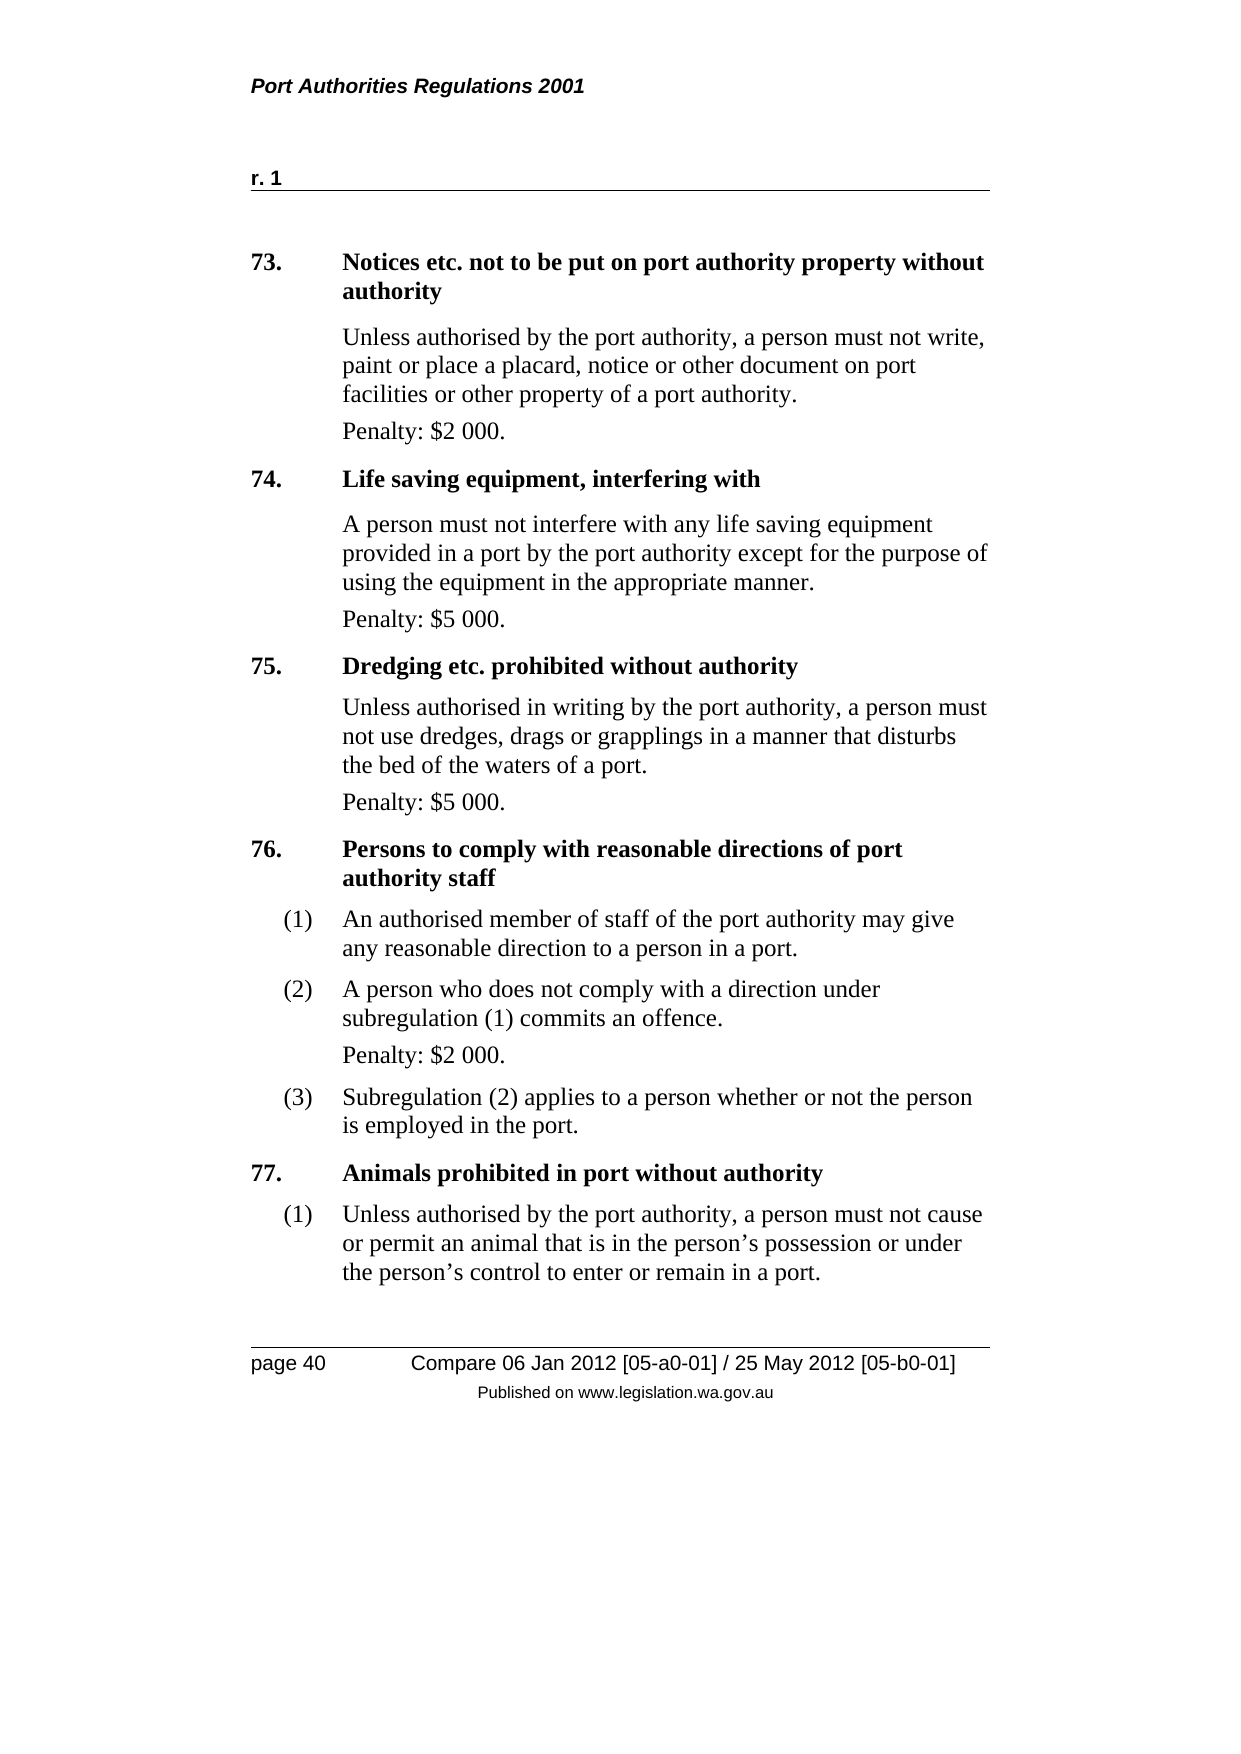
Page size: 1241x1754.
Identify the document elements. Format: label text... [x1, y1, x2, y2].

subtitle 76. Persons to comply with reasonable directions of port authority staff [251, 834, 990, 892]
text Penalty: $2 000. [251, 416, 990, 445]
text (3) Subregulation (2) applies to a person whether or not the person is employed in the port. [251, 1082, 990, 1139]
text (2) A person who does not comply with a direction under subregulation (1) commits an offence. [251, 974, 990, 1032]
text A person must not interfere with any life saving equipment provided in a port by the port authority except for the purpose of using the equipment in the appropriate manner. [251, 509, 990, 595]
text (1) An authorised member of staff of the port authority may give any reasonable direction to a person in a port. [251, 904, 990, 962]
text Unless authorised in writing by the port authority, a person must not use dredges, drags or grapplings in a manner that disturbs the bed of the waters of a port. [251, 692, 990, 779]
text Penalty: $2 000. [251, 1040, 990, 1069]
text Unless authorised by the port authority, a person must not write, paint or place a placard, notice or other document on port facilities or other property of a port authority. [251, 322, 990, 408]
text Penalty: $5 000. [251, 787, 990, 816]
subtitle 75. Dredging etc. prohibited without authority [251, 651, 990, 680]
text Penalty: $5 000. [251, 604, 990, 632]
text (1) Unless authorised by the port authority, a person must not cause or permit an animal that is in the person’s possession or under the person’s control to enter or remain in a port. [251, 1199, 990, 1285]
subtitle 74. Life saving equipment, interfering with [251, 464, 990, 492]
subtitle 73. Notices etc. not to be put on port authority property without authority [251, 247, 990, 305]
subtitle 77. Animals prohibited in port without authority [251, 1158, 990, 1187]
